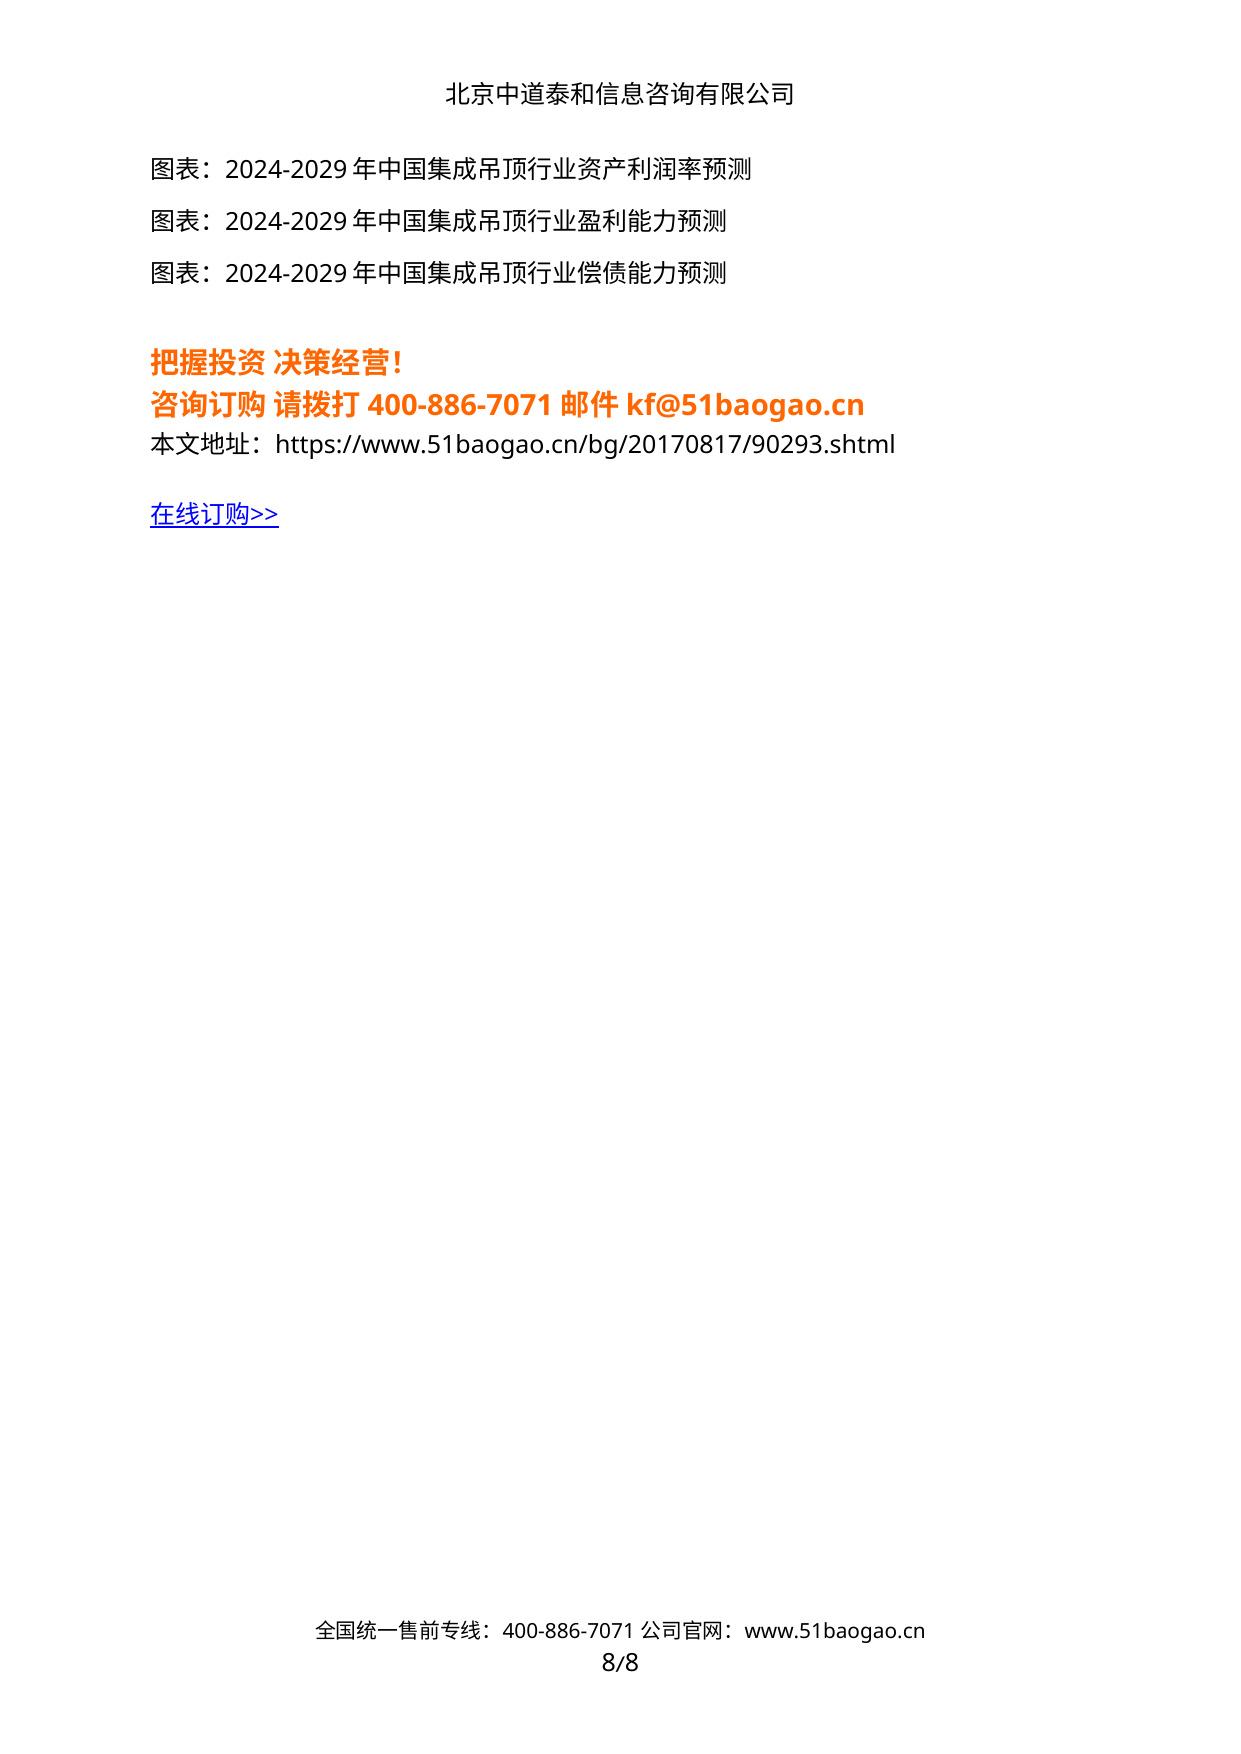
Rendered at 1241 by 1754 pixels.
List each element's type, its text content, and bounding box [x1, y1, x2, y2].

text 把握投资 决策经营！咨询订购 请拨打 400-886-7071 邮件 kf@51baogao.cn本文地址：https://www.51baogao.cn/bg/20170817/90293.shtml [150, 306, 1090, 461]
text 在线订购>> [150, 461, 1090, 531]
text 图表：2024-2029年中国集成吊顶行业偿债能力预测 [150, 254, 1090, 290]
text 图表：2024-2029年中国集成吊顶行业盈利能力预测 [150, 202, 1090, 238]
text 图表：2024-2029年中国集成吊顶行业资产利润率预测 [150, 150, 1090, 186]
